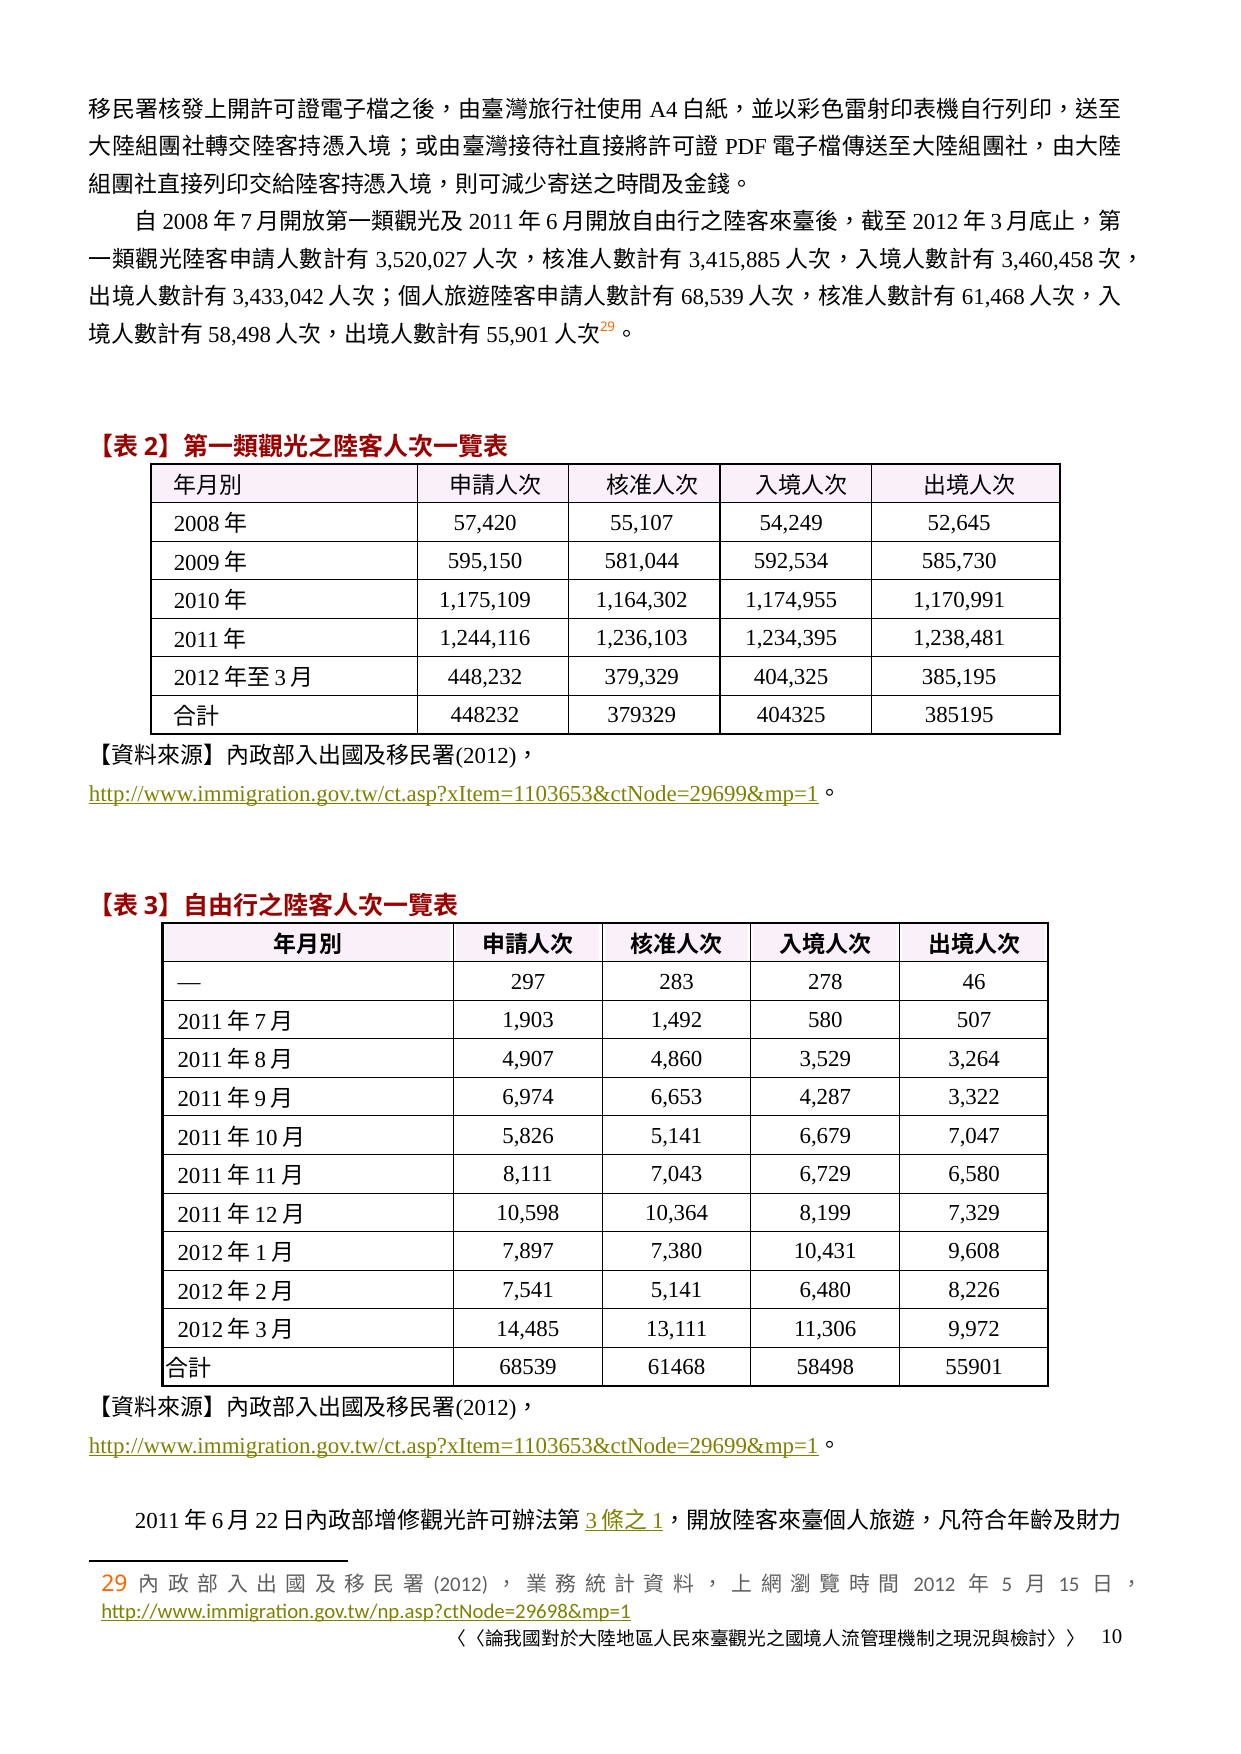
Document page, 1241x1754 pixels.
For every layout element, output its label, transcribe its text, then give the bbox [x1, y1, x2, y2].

table_cell 592,534 [721, 542, 871, 579]
subtitle 【表3】自由行之陸客人次一覽表 [89, 885, 1122, 922]
table_cell 1,236,103 [569, 619, 719, 656]
table_cell 10,364 [603, 1194, 750, 1231]
table_cell 5,141 [603, 1116, 750, 1154]
table_cell 4,860 [603, 1039, 750, 1077]
table_cell 合計 [152, 696, 417, 733]
table_cell 2009年 [152, 542, 417, 579]
table_cell 7,043 [603, 1155, 750, 1192]
table_cell 404,325 [721, 657, 871, 695]
table_cell 6,580 [900, 1155, 1047, 1192]
subtitle 【表2】第一類觀光之陸客人次一覽表 [89, 426, 1122, 462]
table_cell 595,150 [418, 542, 568, 579]
text http://www.immigration.gov.tw/ct.asp?xItem=1103653&ctNode=29699&mp=1。 [89, 1425, 1122, 1462]
text 【資料來源】內政部入出國及移民署(2012)， [89, 1387, 1122, 1425]
table_cell 2010年 [152, 580, 417, 618]
table_header 出境人次 [872, 465, 1059, 502]
table_cell 11,306 [751, 1309, 899, 1347]
table_cell 合計 [164, 1348, 453, 1385]
table_cell 2011年11月 [164, 1155, 453, 1192]
table_cell 3,433,042 [872, 696, 1059, 733]
table_cell 379,329 [569, 657, 719, 695]
table_cell 1,175,109 [418, 580, 568, 618]
table_header 年月別 [152, 465, 417, 502]
table_cell 8,226 [900, 1271, 1047, 1308]
table_cell 278 [751, 962, 899, 1000]
table_cell 5,826 [454, 1116, 602, 1154]
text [89, 89, 1122, 201]
table_cell 14,485 [454, 1309, 602, 1347]
table_cell 6,653 [603, 1078, 750, 1115]
table_cell 6,679 [751, 1116, 899, 1154]
table_cell 448,232 [418, 657, 568, 695]
table_cell 57,420 [418, 503, 568, 541]
table_header 入境人次 [721, 465, 871, 502]
table_cell 10,431 [751, 1232, 899, 1269]
text 自2008年7月開放第一類觀光及2011年6月開放自由行之陸客來臺後，截至2012年3月底止，第一類觀光陸客申請人數計有3,520,027人次，核准人數計有3,415,885人次，入境人數計有3,460,458次，出境人數計有3,433,042人次；個人旅遊陸客申請人數計有68,539人次，核准人數計有61,468人次，入境人數計有58,498人次，出境人數計有55,901人次。 [89, 201, 1122, 351]
table_cell — [164, 962, 453, 1000]
table_cell 52,645 [872, 503, 1059, 541]
table_cell 3,529 [751, 1039, 899, 1077]
table_cell 8,199 [751, 1194, 899, 1231]
table_header 核准人次 [569, 465, 719, 502]
table_cell 9,608 [900, 1232, 1047, 1269]
table_cell 55,901 [900, 1348, 1047, 1385]
table_cell 2012年2月 [164, 1271, 453, 1308]
table_cell 2011年9月 [164, 1078, 453, 1115]
table_cell 13,111 [603, 1309, 750, 1347]
table_cell 55,107 [569, 503, 719, 541]
text http://www.immigration.gov.tw/ct.asp?xItem=1103653&ctNode=29699&mp=1。 [89, 773, 1122, 810]
table_cell 7,329 [900, 1194, 1047, 1231]
table_cell 3,415,885 [569, 696, 719, 733]
table_cell 1,903 [454, 1001, 602, 1038]
table_cell 3,460,458 [721, 696, 871, 733]
table_cell 9,972 [900, 1309, 1047, 1347]
table_cell 3,264 [900, 1039, 1047, 1077]
table_cell 46 [900, 962, 1047, 1000]
table_cell 2011年12月 [164, 1194, 453, 1231]
table_cell 1,174,955 [721, 580, 871, 618]
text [89, 1500, 1122, 1537]
table_cell 507 [900, 1001, 1047, 1038]
table_cell 3,520,027 [418, 696, 568, 733]
table_cell 2011年8月 [164, 1039, 453, 1077]
table_cell 61,468 [603, 1348, 750, 1385]
table_cell 2012年3月 [164, 1309, 453, 1347]
table_cell 2012年至3月 [152, 657, 417, 695]
table_cell 10,598 [454, 1194, 602, 1231]
table_cell 580 [751, 1001, 899, 1038]
table_cell 1,244,116 [418, 619, 568, 656]
table_cell 6,480 [751, 1271, 899, 1308]
table_cell 283 [603, 962, 750, 1000]
table_cell 2008年 [152, 503, 417, 541]
table_cell 1,492 [603, 1001, 750, 1038]
table_cell 585,730 [872, 542, 1059, 579]
table_cell 3,322 [900, 1078, 1047, 1115]
table_cell 4,907 [454, 1039, 602, 1077]
table_cell 1,164,302 [569, 580, 719, 618]
table_cell 58,498 [751, 1348, 899, 1385]
table_cell 1,234,395 [721, 619, 871, 656]
table_cell 54,249 [721, 503, 871, 541]
table_cell 2011年7月 [164, 1001, 453, 1038]
text 【資料來源】內政部入出國及移民署(2012)， [89, 735, 1122, 773]
table_cell 7,541 [454, 1271, 602, 1308]
table_cell 7,380 [603, 1232, 750, 1269]
table_cell 5,141 [603, 1271, 750, 1308]
table_cell 7,897 [454, 1232, 602, 1269]
table_cell 297 [454, 962, 602, 1000]
table_cell 6,974 [454, 1078, 602, 1115]
table_header 申請人次 [418, 465, 568, 502]
table_cell 1,238,481 [872, 619, 1059, 656]
table_cell 2011年10月 [164, 1116, 453, 1154]
table_cell 2011年 [152, 619, 417, 656]
table_cell 4,287 [751, 1078, 899, 1115]
table_cell 2012年1月 [164, 1232, 453, 1269]
table_cell 8,111 [454, 1155, 602, 1192]
table_cell 385,195 [872, 657, 1059, 695]
table_cell 581,044 [569, 542, 719, 579]
table_cell 7,047 [900, 1116, 1047, 1154]
table_cell 68,539 [454, 1348, 602, 1385]
table_cell 1,170,991 [872, 580, 1059, 618]
table_cell 6,729 [751, 1155, 899, 1192]
